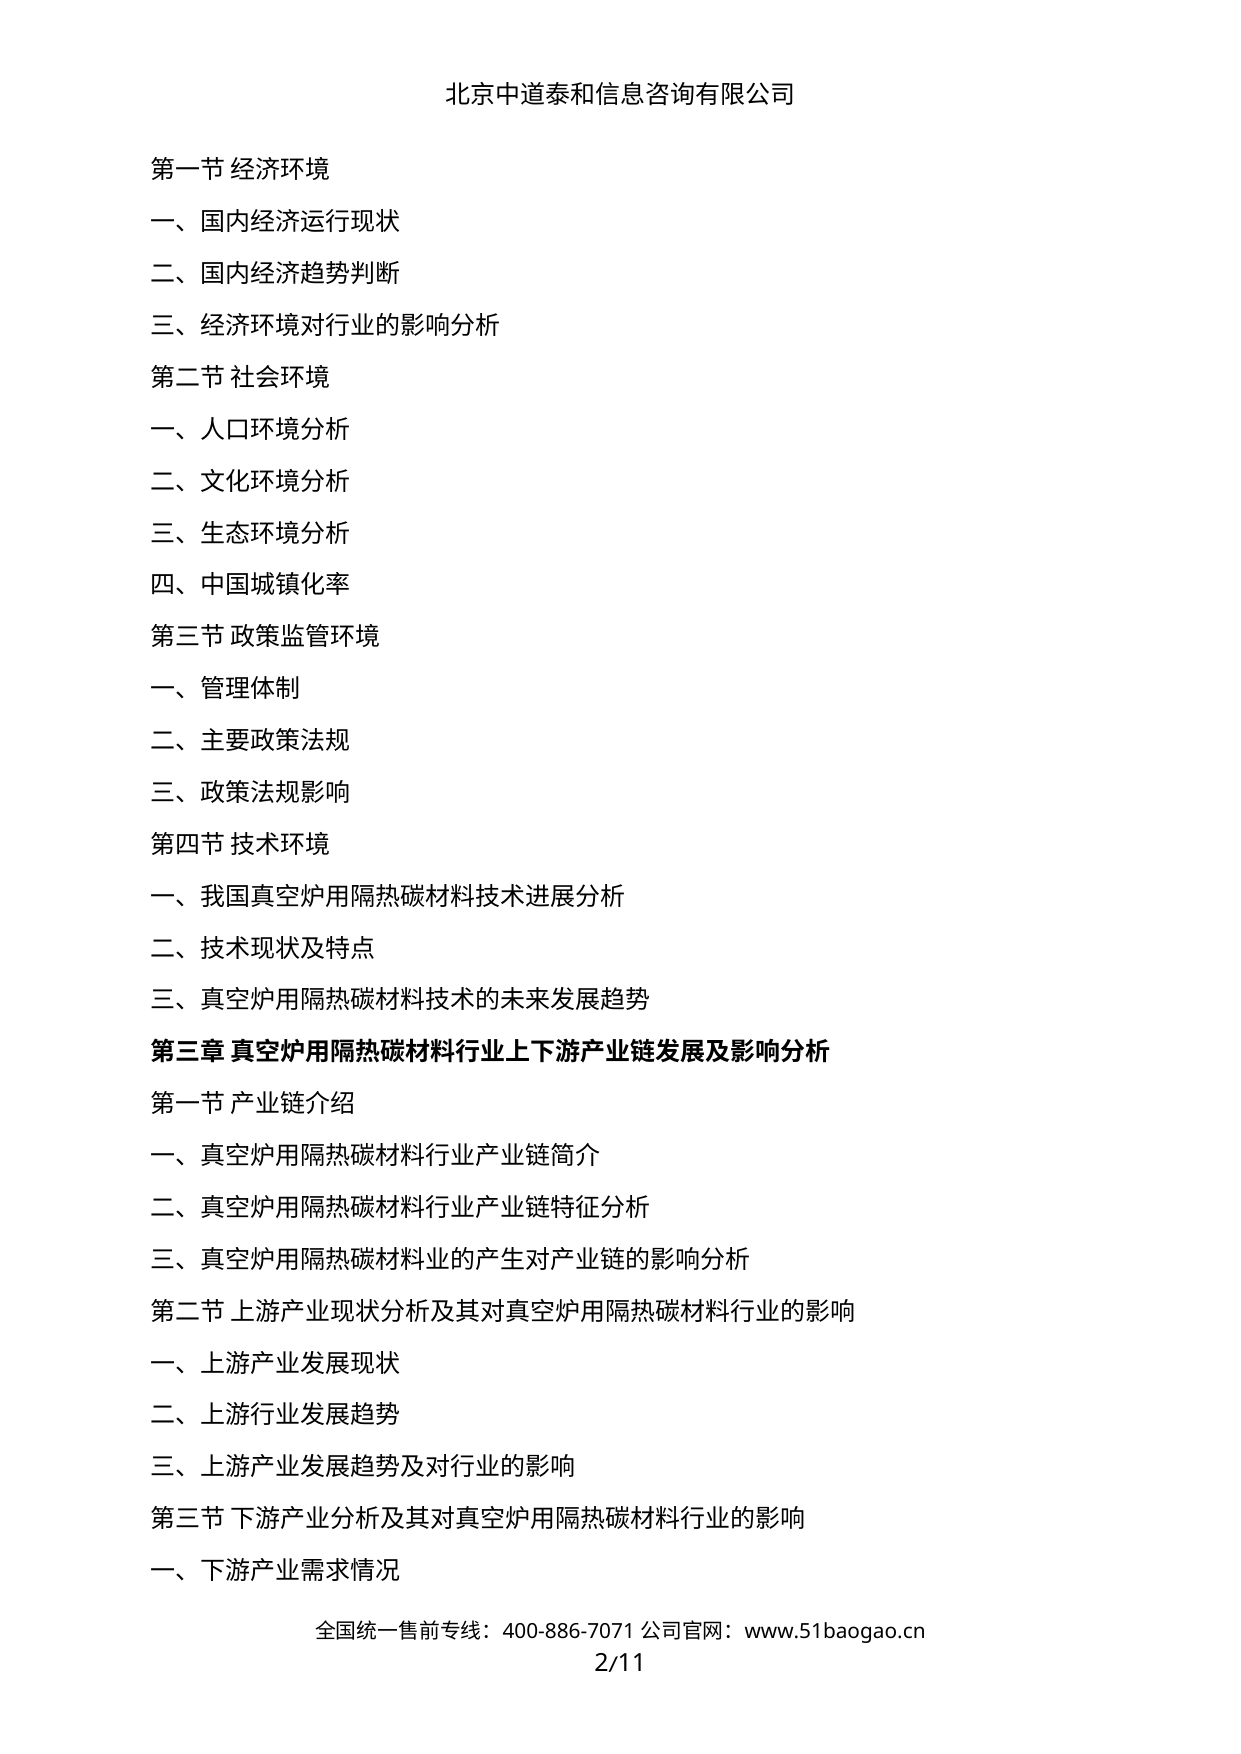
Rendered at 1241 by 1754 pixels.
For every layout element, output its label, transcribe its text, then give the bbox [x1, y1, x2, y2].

text 一、我国真空炉用隔热碳材料技术进展分析 [150, 876, 1090, 912]
text 三、生态环境分析 [150, 513, 1090, 549]
text 二、文化环境分析 [150, 461, 1090, 497]
text 四、中国城镇化率 [150, 565, 1090, 601]
text 三、经济环境对行业的影响分析 [150, 306, 1090, 342]
text 二、技术现状及特点 [150, 928, 1090, 964]
text 第四节 技术环境 [150, 824, 1090, 861]
text 三、政策法规影响 [150, 772, 1090, 809]
text 一、下游产业需求情况 [150, 1551, 1090, 1587]
text 二、真空炉用隔热碳材料行业产业链特征分析 [150, 1187, 1090, 1224]
text 三、真空炉用隔热碳材料业的产生对产业链的影响分析 [150, 1239, 1090, 1276]
text 第二节 社会环境 [150, 357, 1090, 394]
text 第一节 产业链介绍 [150, 1084, 1090, 1120]
text 第一节 经济环境 [150, 150, 1090, 186]
text 一、真空炉用隔热碳材料行业产业链简介 [150, 1136, 1090, 1172]
text 第三节 政策监管环境 [150, 617, 1090, 653]
text 第三章 真空炉用隔热碳材料行业上下游产业链发展及影响分析 [150, 1032, 1090, 1068]
text 第二节 上游产业现状分析及其对真空炉用隔热碳材料行业的影响 [150, 1291, 1090, 1327]
text 一、人口环境分析 [150, 409, 1090, 446]
text 一、上游产业发展现状 [150, 1343, 1090, 1379]
text 一、国内经济运行现状 [150, 202, 1090, 238]
text 三、上游产业发展趋势及对行业的影响 [150, 1447, 1090, 1483]
text 二、主要政策法规 [150, 721, 1090, 757]
text 第三节 下游产业分析及其对真空炉用隔热碳材料行业的影响 [150, 1499, 1090, 1535]
text 二、上游行业发展趋势 [150, 1395, 1090, 1431]
text 三、真空炉用隔热碳材料技术的未来发展趋势 [150, 980, 1090, 1016]
text 一、管理体制 [150, 669, 1090, 705]
text 二、国内经济趋势判断 [150, 254, 1090, 290]
